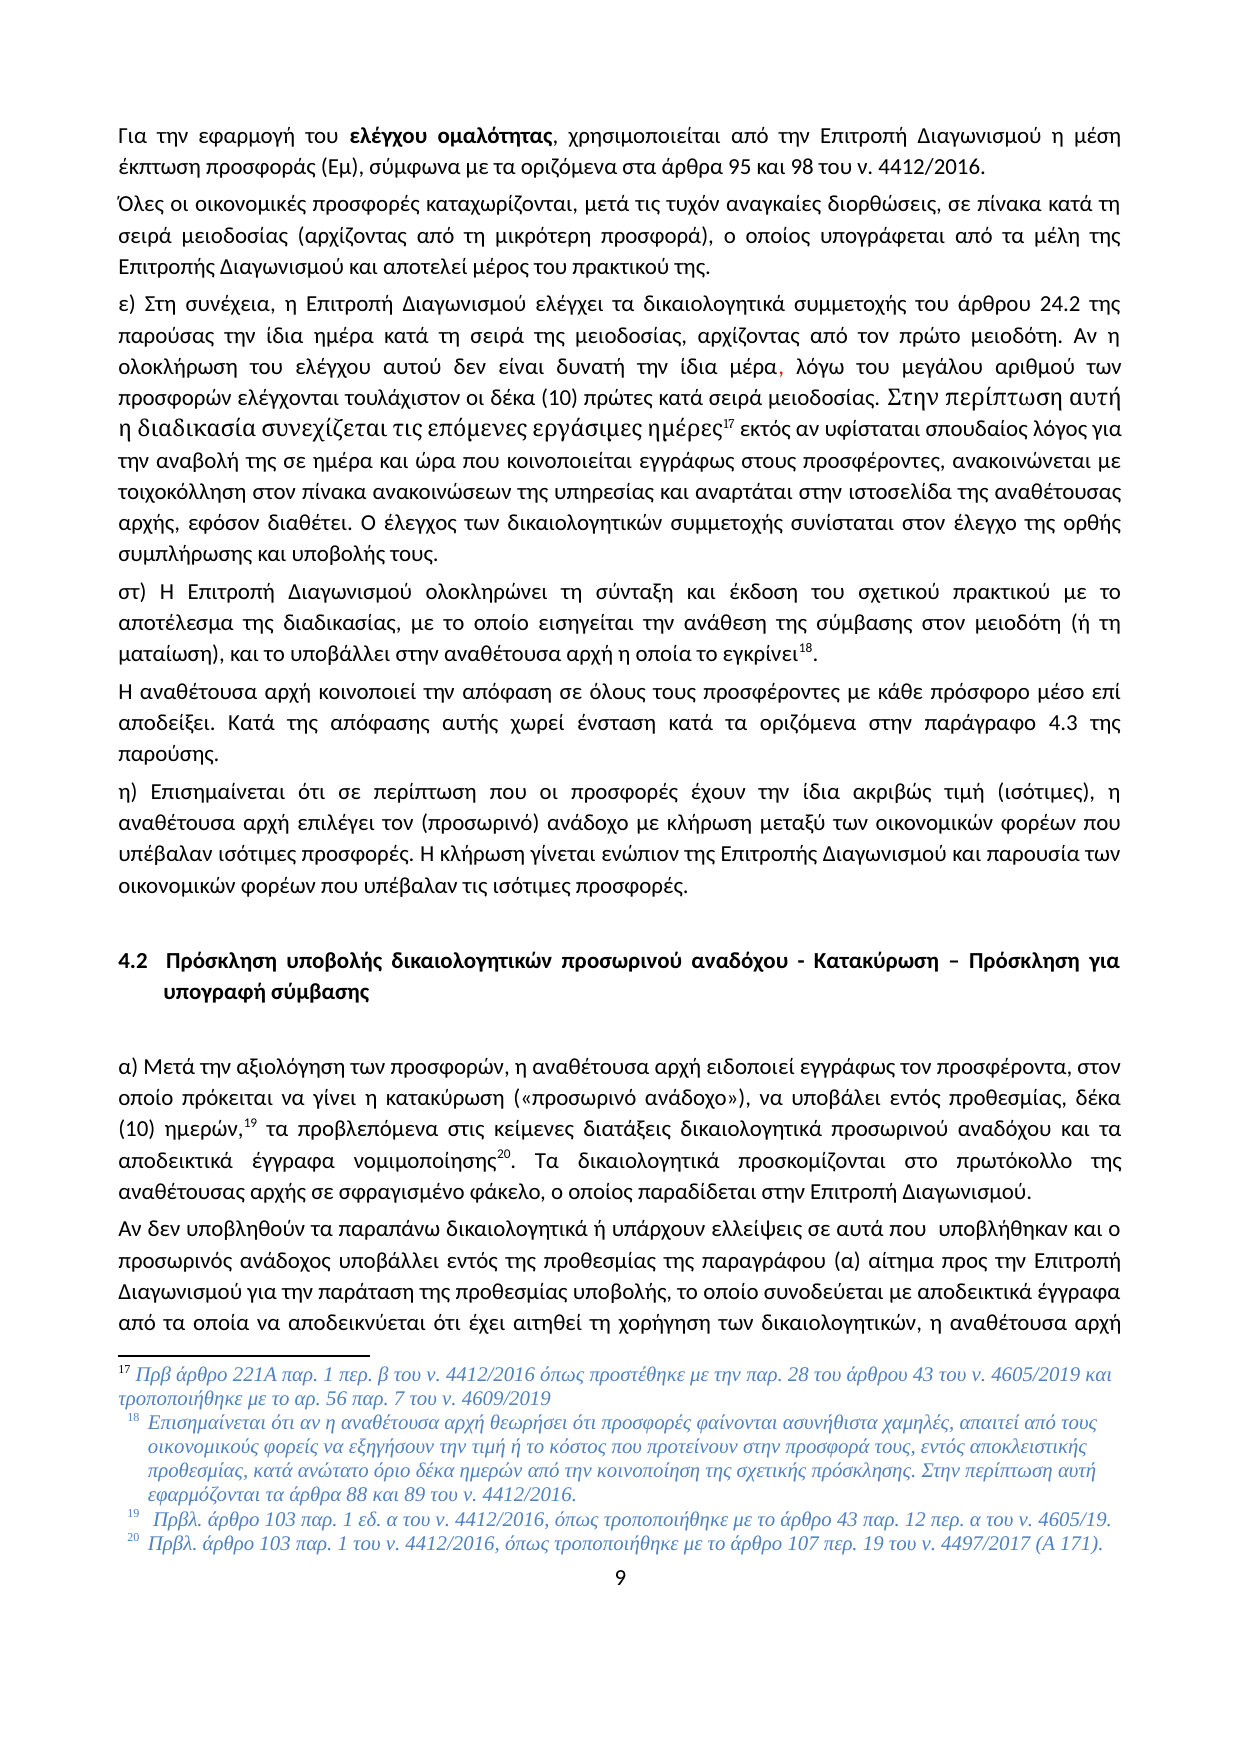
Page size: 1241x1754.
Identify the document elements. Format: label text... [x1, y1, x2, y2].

text ε) Στη συνέχεια, η Επιτροπή Διαγωνισμού ελέγχει τα δικαιολογητικά συμμετοχής του άρθρου 24.2 της παρούσας την ίδια ημέρα κατά τη σειρά της μειοδοσίας, αρχίζοντας από τον πρώτο μειοδότη. Αν η ολοκλήρωση του ελέγχου αυτού δεν είναι δυνατή την ίδια μέρα, λόγω του μεγάλου αριθμού των προσφορών ελέγχονται τουλάχιστον οι δέκα (10) πρώτες κατά σειρά μειοδοσίας. Στην περίπτωση αυτή η διαδικασία συνεχίζεται τις επόμενες εργάσιμες ημέρες εκτός αν υφίσταται σπουδαίος λόγος για την αναβολή της σε ημέρα και ώρα που κοινοποιείται εγγράφως στους προσφέροντες, ανακοινώνεται με τοιχοκόλληση στον πίνακα ανακοινώσεων της υπηρεσίας και αναρτάται στην ιστοσελίδα της αναθέτουσας αρχής, εφόσον διαθέτει. Ο έλεγχος των δικαιολογητικών συμμετοχής συνίσταται στον έλεγχο της ορθής συμπλήρωσης και υποβολής τους. [118, 287, 1122, 568]
text στ) Η Επιτροπή Διαγωνισμού ολοκληρώνει τη σύνταξη και έκδοση του σχετικού πρακτικού με το αποτέλεσμα της διαδικασίας, με το οποίο εισηγείται την ανάθεση της σύμβασης στον μειοδότη (ή τη ματαίωση), και το υποβάλλει στην αναθέτουσα αρχή η οποία το εγκρίνει. [118, 574, 1122, 668]
text Για την εφαρμογή του ελέγχου ομαλότητας, χρησιμοποιείται από την Επιτροπή Διαγωνισμού η μέση έκπτωση προσφοράς (Εμ), σύμφωνα με τα οριζόμενα στα άρθρα 95 και 98 του ν. 4412/2016. [118, 118, 1122, 181]
subtitle 4.2 Πρόσκληση υποβολής δικαιολογητικών προσωρινού αναδόχου - Κατακύρωση – Πρόσκληση για υπογραφή σύμβασης [118, 943, 1122, 1006]
text Η αναθέτουσα αρχή κοινοποιεί την απόφαση σε όλους τους προσφέροντες με κάθε πρόσφορο μέσο επί αποδείξει. Κατά της απόφασης αυτής χωρεί ένσταση κατά τα οριζόμενα στην παράγραφο 4.3 της παρούσης. [118, 674, 1122, 768]
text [118, 1212, 1122, 1337]
text η) Επισημαίνεται ότι σε περίπτωση που οι προσφορές έχουν την ίδια ακριβώς τιμή (ισότιμες), η αναθέτουσα αρχή επιλέγει τον (προσωρινό) ανάδοχο με κλήρωση μεταξύ των οικονομικών φορέων που υπέβαλαν ισότιμες προσφορές. Η κλήρωση γίνεται ενώπιον της Επιτροπής Διαγωνισμού και παρουσία των οικονομικών φορέων που υπέβαλαν τις ισότιμες προσφορές. [118, 774, 1122, 899]
text Όλες οι οικονομικές προσφορές καταχωρίζονται, μετά τις τυχόν αναγκαίες διορθώσεις, σε πίνακα κατά τη σειρά μειοδοσίας (αρχίζοντας από τη μικρότερη προσφορά), ο οποίος υπογράφεται από τα μέλη της Επιτροπής Διαγωνισμού και αποτελεί μέρος του πρακτικού της. [118, 187, 1122, 281]
text α) Μετά την αξιολόγηση των προσφορών, η αναθέτουσα αρχή ειδοποιεί εγγράφως τον προσφέροντα, στον οποίο πρόκειται να γίνει η κατακύρωση («προσωρινό ανάδοχο»), να υποβάλει εντός προθεσμίας, δέκα (10) ημερών, τα προβλεπόμενα στις κείμενες διατάξεις δικαιολογητικά προσωρινού αναδόχου και τα αποδεικτικά έγγραφα νομιμοποίησης. Τα δικαιολογητικά προσκομίζονται στο πρωτόκολλο της αναθέτουσας αρχής σε σφραγισμένο φάκελο, ο οποίος παραδίδεται στην Επιτροπή Διαγωνισμού. [118, 1049, 1122, 1206]
